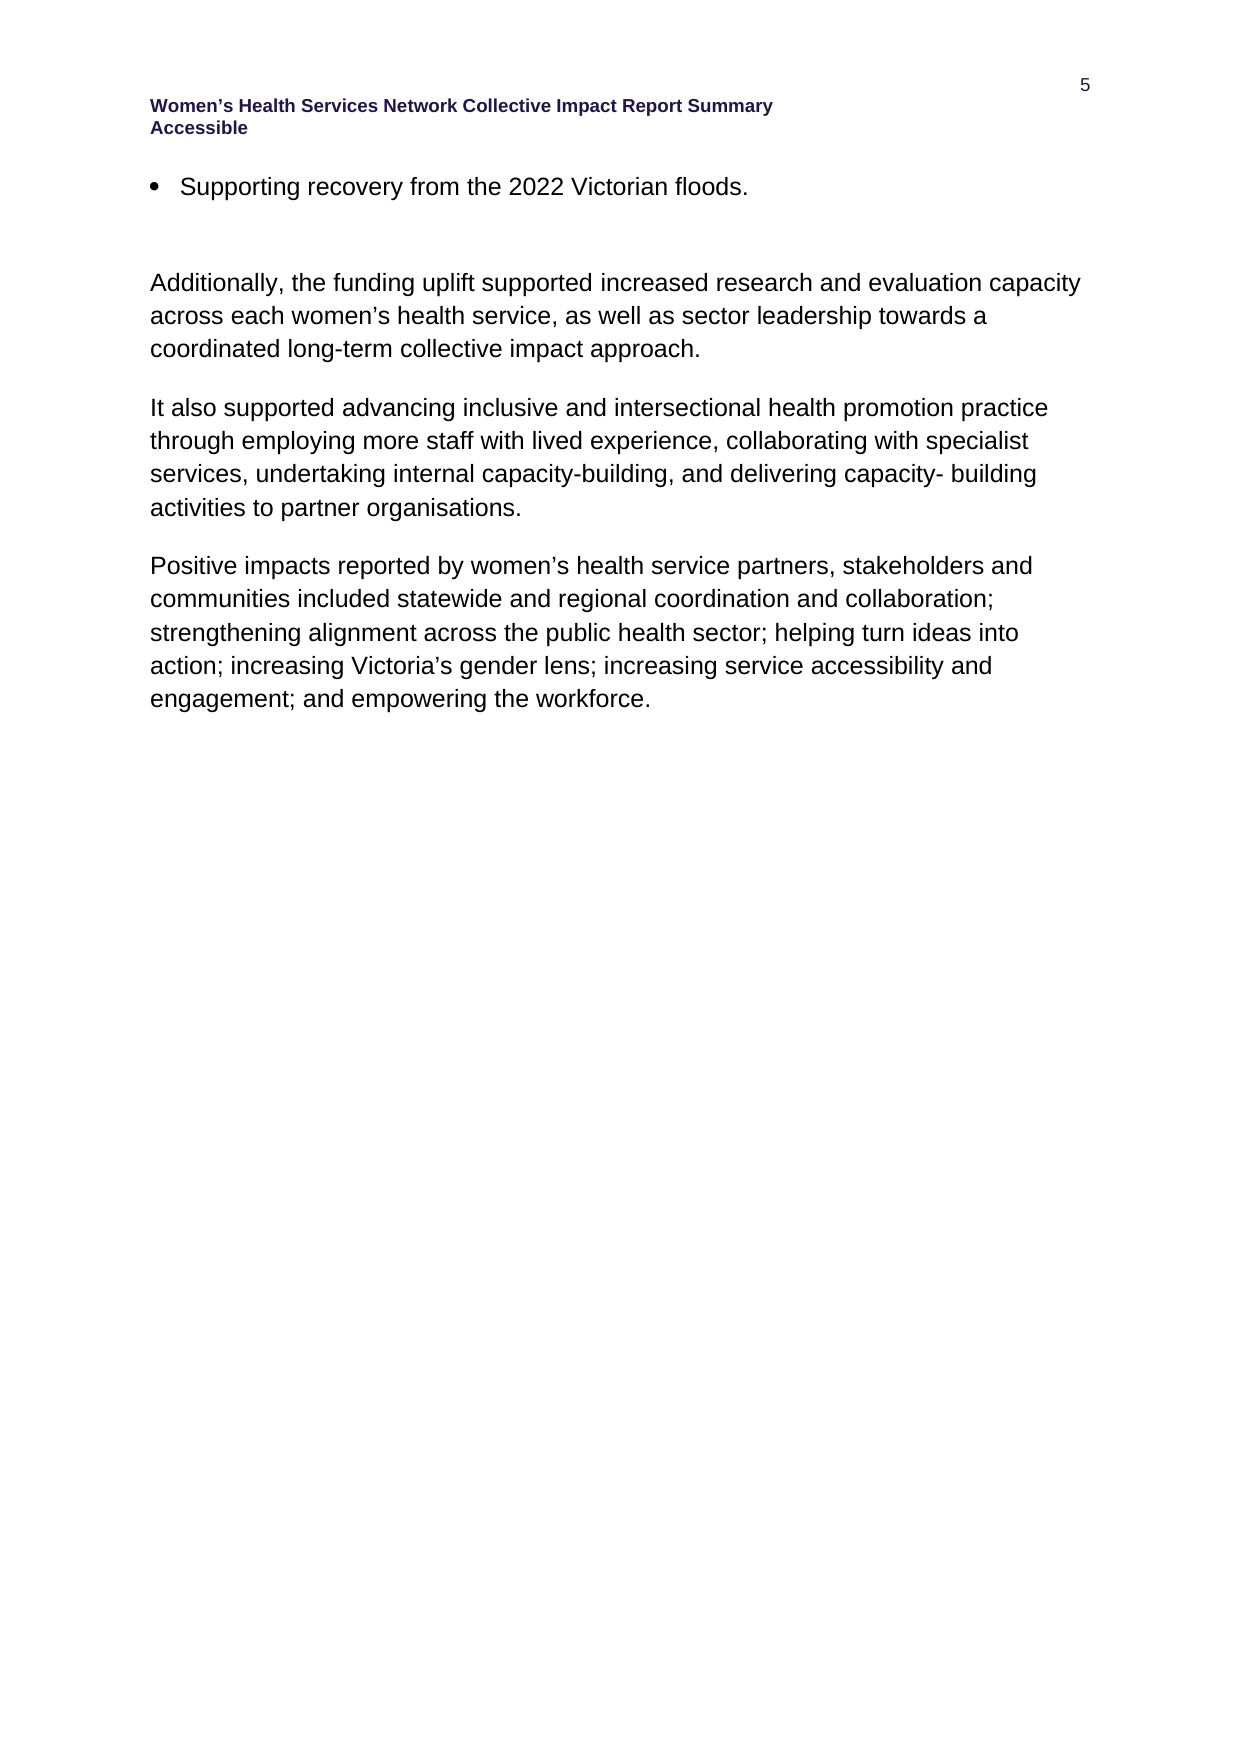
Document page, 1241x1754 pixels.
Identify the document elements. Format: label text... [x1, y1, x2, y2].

text Positive impacts reported by women’s health service partners, stakeholders and communities included statewide and regional coordination and collaboration; strengthening alignment across the public health sector; helping turn ideas into action; increasing Victoria’s gender lens; increasing service accessibility and engagement; and empowering the workforce. [150, 546, 1090, 713]
text It also supported advancing inclusive and intersectional health promotion practice through employing more staff with lived experience, collaborating with specialist services, undertaking internal capacity-building, and delivering capacity- building activities to partner organisations. [150, 388, 1090, 521]
text Additionally, the funding uplift supported increased research and evaluation capacity across each women’s health service, as well as sector leadership towards a coordinated long-term collective impact approach. [150, 263, 1090, 363]
list Supporting recovery from the 2022 Victorian floods. [150, 167, 1090, 201]
